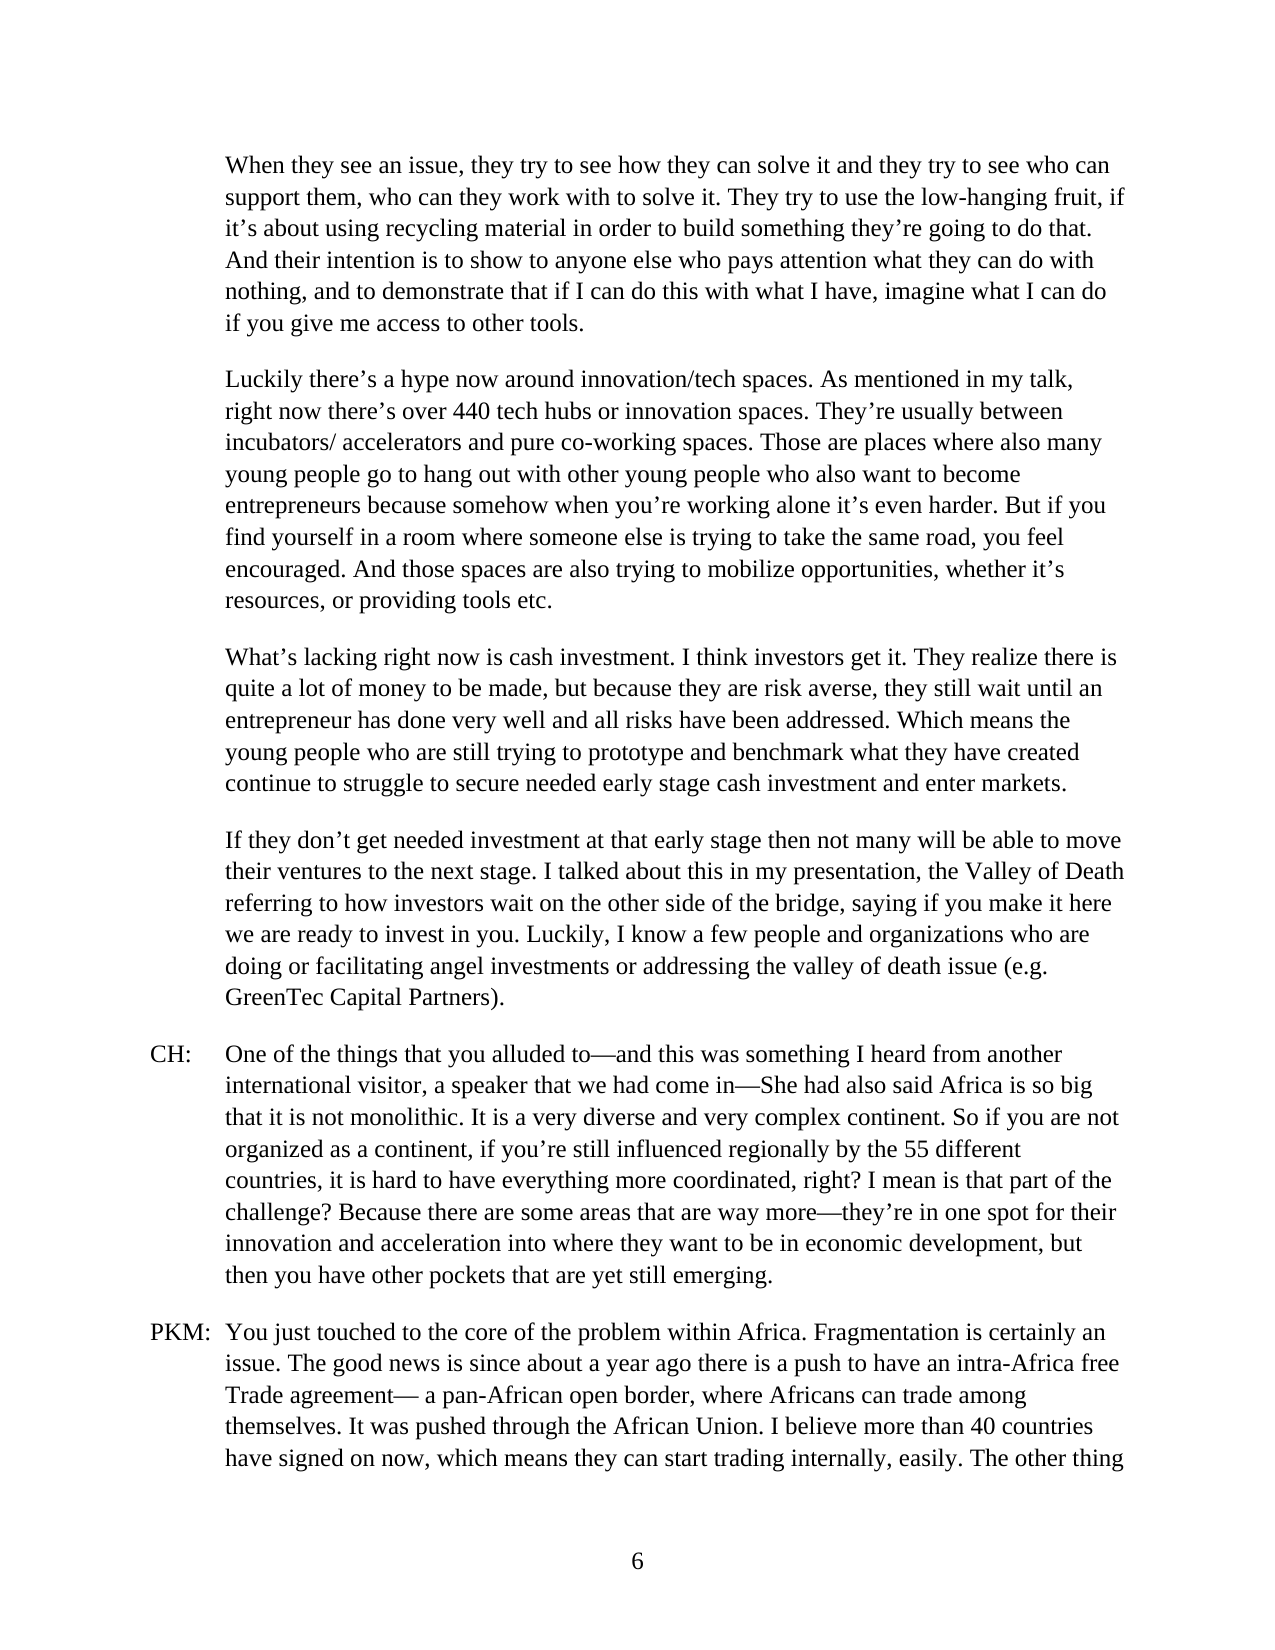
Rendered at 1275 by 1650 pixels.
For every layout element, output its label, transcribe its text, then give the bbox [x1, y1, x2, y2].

text Luckily there’s a hype now around innovation/tech spaces. As mentioned in my talk, right now there’s over 440 tech hubs or innovation spaces. They’re usually between incubators/ accelerators and pure co-working spaces. Those are places where also many young people go to hang out with other young people who also want to become entrepreneurs because somehow when you’re working alone it’s even harder. But if you find yourself in a room where someone else is trying to take the same road, you feel encouraged. And those spaces are also trying to mobilize opportunities, whether it’s resources, or providing tools etc. [225, 364, 1125, 614]
text If they don’t get needed investment at that early stage then not many will be able to move their ventures to the next stage. I talked about this in my presentation, the Valley of Death referring to how investors wait on the other side of the bridge, saying if you make it here we are ready to invest in you. Luckily, I know a few people and organizations who are doing or facilitating angel investments or addressing the valley of death issue (e.g. GreenTec Capital Partners). [225, 825, 1125, 1011]
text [150, 1317, 1125, 1472]
text What’s lacking right now is cash investment. I think investors get it. They realize there is quite a lot of money to be made, but because they are risk averse, they still wait until an entrepreneur has done very well and all risks have been addressed. Which means the young people who are still trying to prototype and benchmark what they have created continue to struggle to secure needed early stage cash investment and enter markets. [225, 642, 1125, 797]
text CH: One of the things that you alluded to—and this was something I heard from another international visitor, a speaker that we had come in—She had also said Africa is so big that it is not monolithic. It is a very diverse and very complex continent. So if you are not organized as a continent, if you’re still influenced regionally by the 55 different countries, it is hard to have everything more coordinated, right? I mean is that part of the challenge? Because there are some areas that are way more—they’re in one spot for their innovation and acceleration into where they want to be in economic development, but then you have other pockets that are yet still emerging. [150, 1039, 1125, 1289]
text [150, 150, 1125, 337]
